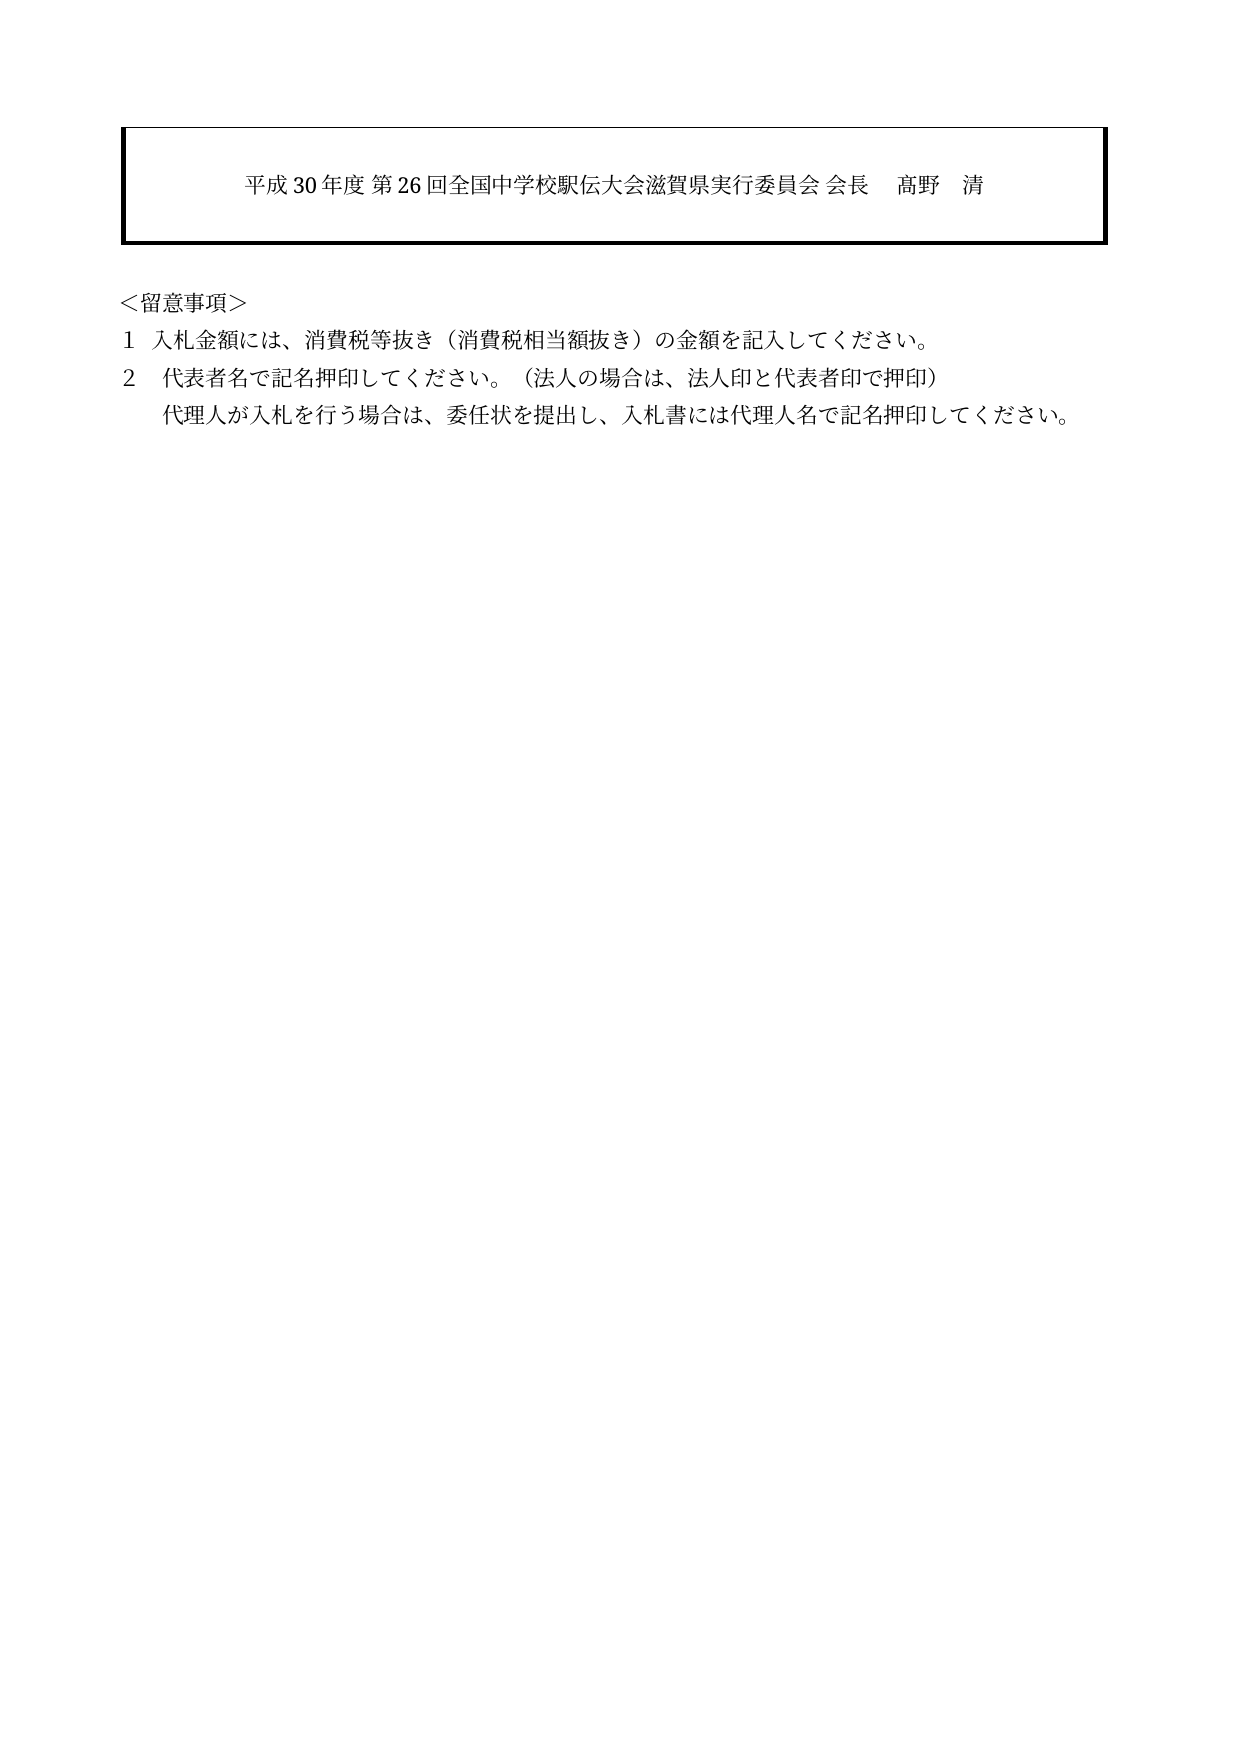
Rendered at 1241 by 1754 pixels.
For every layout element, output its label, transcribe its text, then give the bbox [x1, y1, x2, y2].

text 代理人が入札を行う場合は、委任状を提出し、入札書には代理人名で記名押印してください。 [118, 395, 1122, 433]
text ＜留意事項＞ [118, 283, 1122, 320]
text １ 入札金額には、消費税等抜き（消費税相当額抜き）の金額を記入してください。 [118, 320, 1122, 358]
text ２ 代表者名で記名押印してください。（法人の場合は、法人印と代表者印で押印） [118, 358, 1122, 395]
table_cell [126, 128, 1103, 241]
